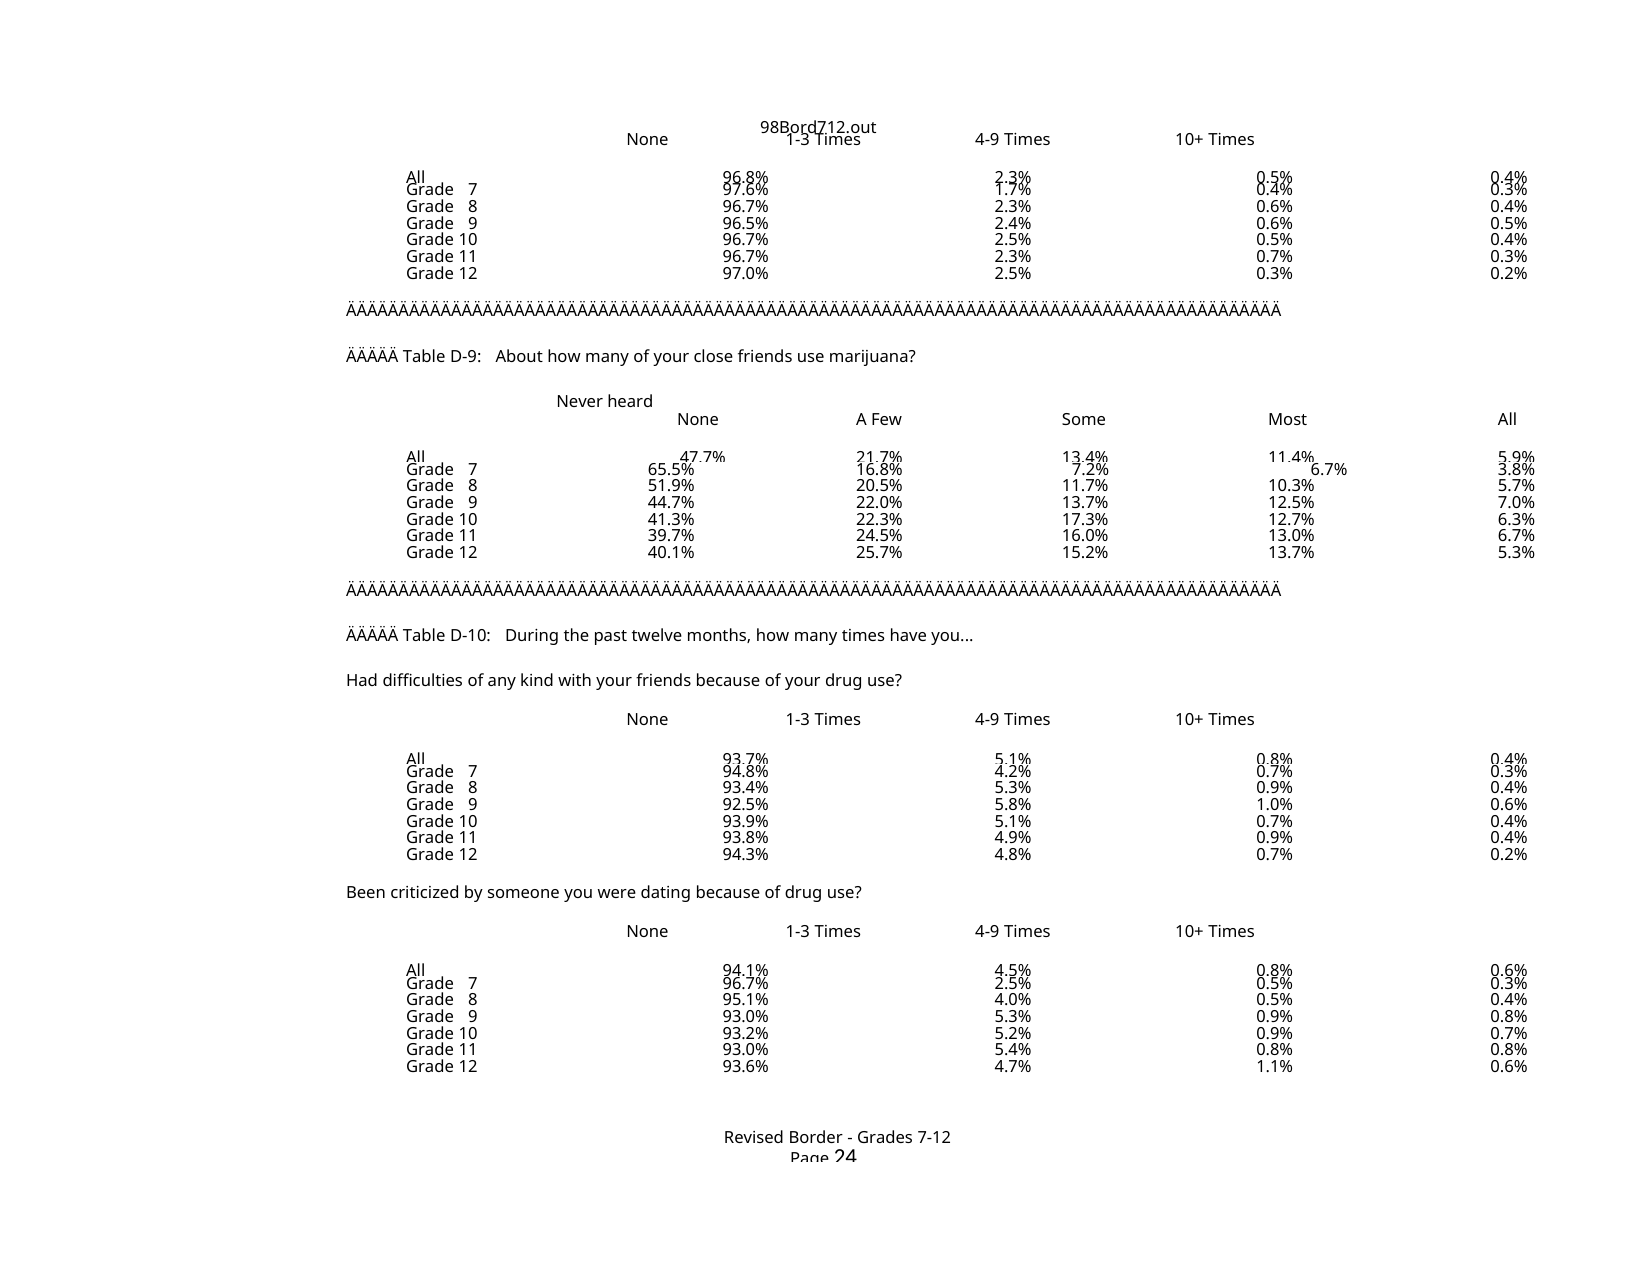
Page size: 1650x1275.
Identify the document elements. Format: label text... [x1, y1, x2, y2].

text Revised Border - Grades 7-12 [693, 1126, 982, 1148]
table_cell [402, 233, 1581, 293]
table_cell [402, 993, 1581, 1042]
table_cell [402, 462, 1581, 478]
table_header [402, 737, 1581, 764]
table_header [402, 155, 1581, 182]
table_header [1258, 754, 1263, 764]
text ÄÄÄÄÄÄÄÄÄÄÄÄÄÄÄÄÄÄÄÄÄÄÄÄÄÄÄÄÄÄÄÄÄÄÄÄÄÄÄÄÄÄÄÄÄÄÄÄÄÄÄÄÄÄÄÄÄÄÄÄÄÄÄÄÄÄÄÄÄÄÄÄÄÄÄÄÄÄÄÄÄÄÄÄÄÄÄÄÄÄÄÄÄÄ Table D-9: About how many of your close friends use marijuana? [346, 299, 1291, 367]
text Been criticized by someone you were dating because of drug use? [346, 881, 1417, 903]
text Had difficulties of any kind with your friends because of your drug use? [346, 669, 1417, 691]
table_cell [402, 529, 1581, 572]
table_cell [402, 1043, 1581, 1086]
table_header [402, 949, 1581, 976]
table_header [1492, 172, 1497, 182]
text None 1-3 Times 4-9 Times 10+ Times [626, 708, 1417, 731]
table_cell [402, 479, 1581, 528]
text None 1-3 Times 4-9 Times 10+ Times [626, 920, 1417, 942]
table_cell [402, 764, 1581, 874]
text ÄÄÄÄÄÄÄÄÄÄÄÄÄÄÄÄÄÄÄÄÄÄÄÄÄÄÄÄÄÄÄÄÄÄÄÄÄÄÄÄÄÄÄÄÄÄÄÄÄÄÄÄÄÄÄÄÄÄÄÄÄÄÄÄÄÄÄÄÄÄÄÄÄÄÄÄÄÄÄÄÄÄÄÄÄÄÄÄÄÄÄÄÄÄ Table D-10: During the past twelve months, how many times have you... [346, 578, 1291, 646]
text None 1-3 Times 4-9 Times 10+ Times [626, 132, 1417, 149]
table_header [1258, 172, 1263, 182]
text Never heard [556, 389, 1417, 412]
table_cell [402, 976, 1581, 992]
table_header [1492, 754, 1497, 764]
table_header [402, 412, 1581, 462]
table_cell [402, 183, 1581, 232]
